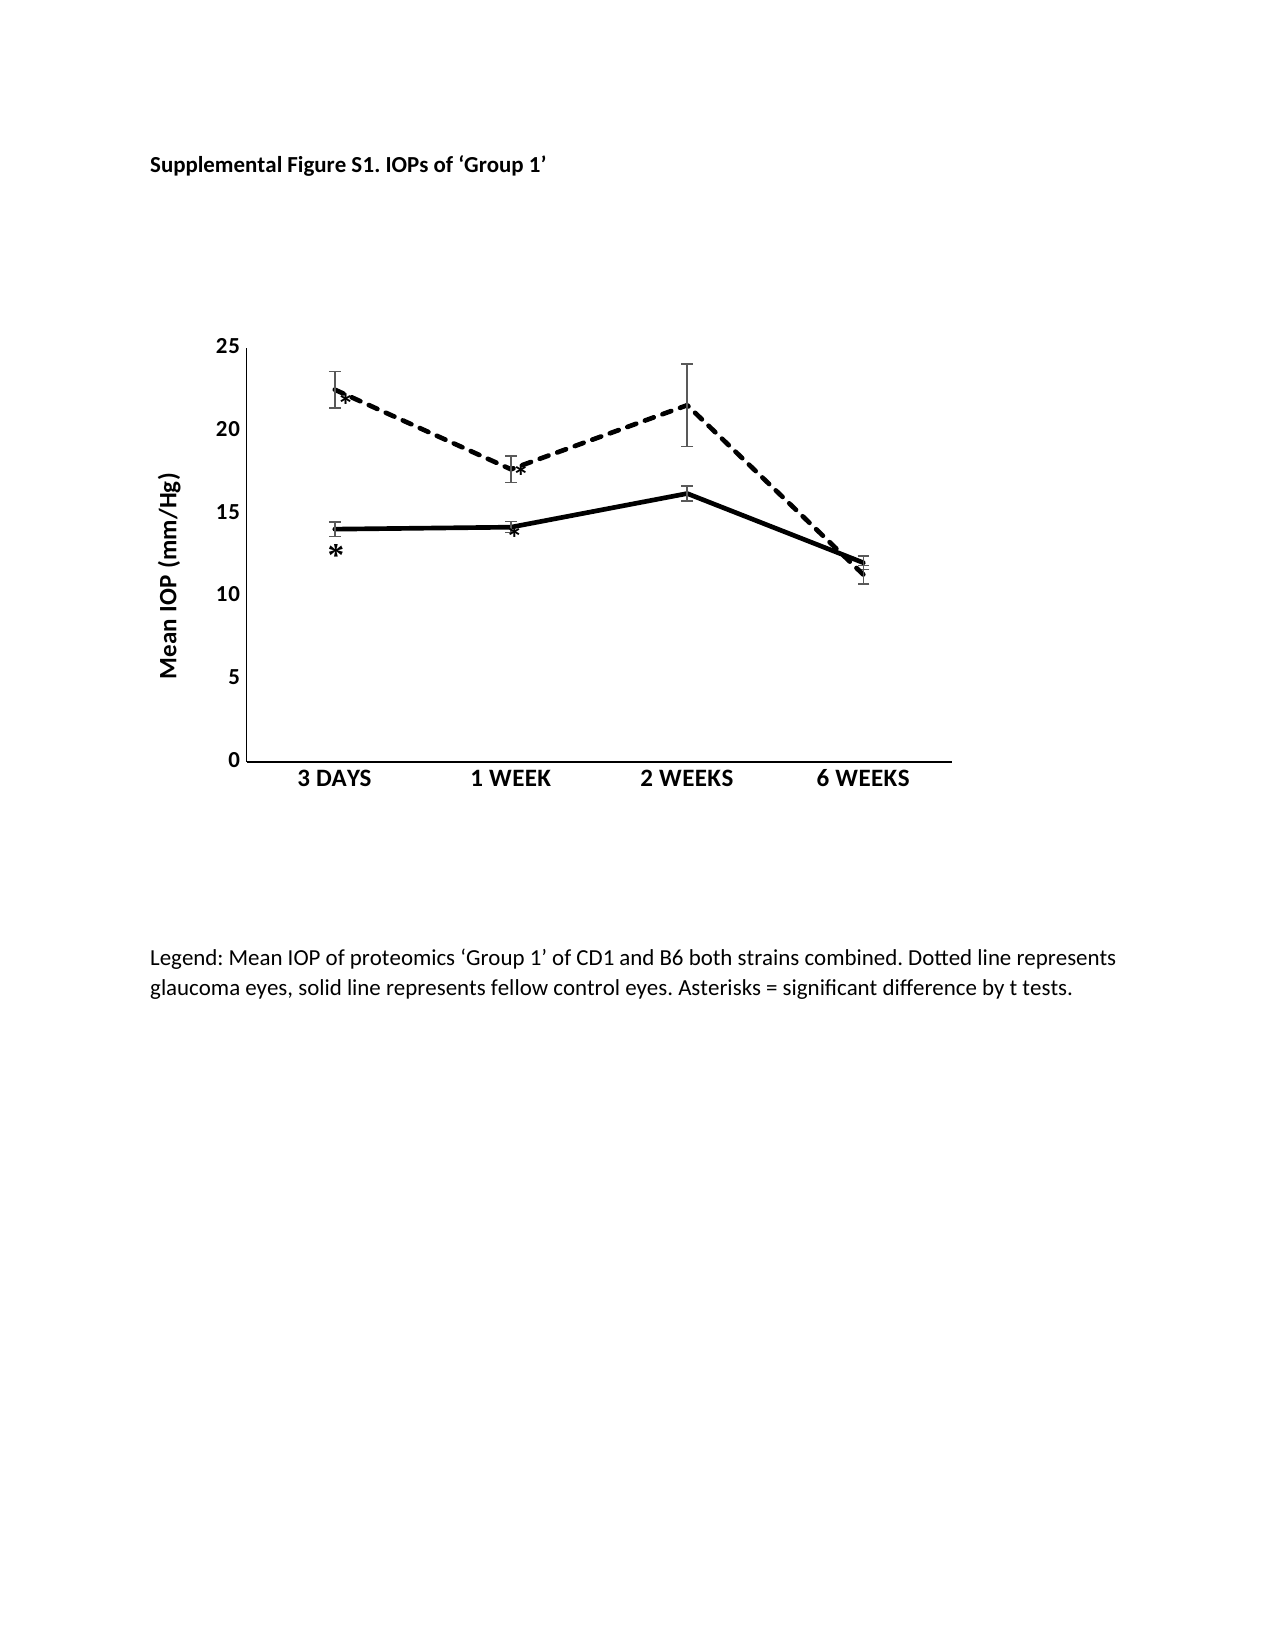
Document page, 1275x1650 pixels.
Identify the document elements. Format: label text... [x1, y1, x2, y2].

text Supplemental Figure S1. IOPs of ‘Group 1’ [150, 150, 1125, 178]
text Legend: Mean IOP of proteomics ‘Group 1’ of CD1 and B6 both strains combined. Dotted line represents glaucoma eyes, solid line represents fellow control eyes. Asterisks = significant difference by t tests. [150, 943, 1125, 1001]
